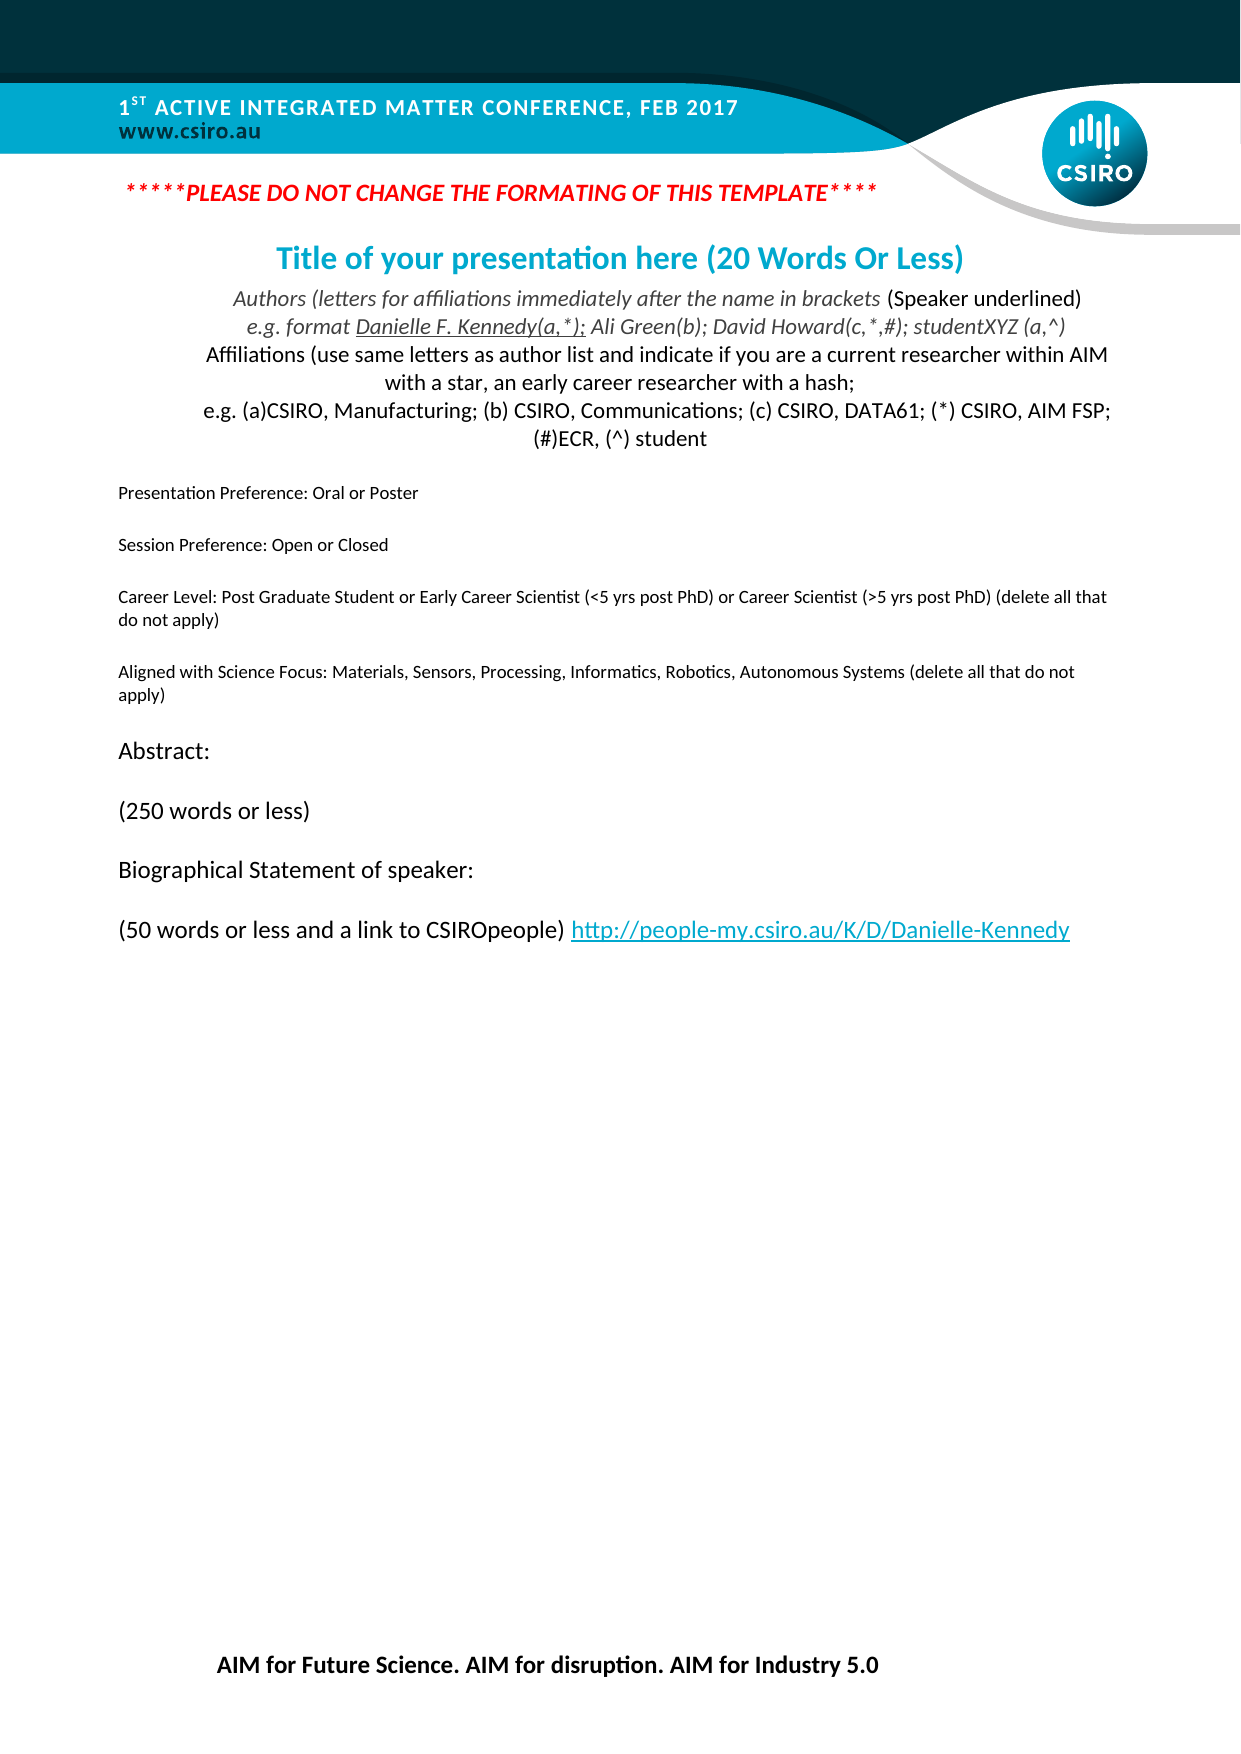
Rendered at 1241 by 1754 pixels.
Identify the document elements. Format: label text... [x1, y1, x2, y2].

text e.g. (a)CSIRO, Manufacturing; (b) CSIRO, Communications; (c) CSIRO, DATA61; (*) CSIRO, AIM FSP; (#)ECR, (^) student [118, 396, 1122, 452]
text Affiliations (use same letters as author list and indicate if you are a current researcher within AIM with a star, an early career researcher with a hash; [118, 340, 1122, 396]
text Presentation Preference: Oral or Poster [118, 481, 1122, 504]
text (250 words or less) [118, 795, 1122, 826]
text e.g. format Danielle F. Kennedy(a,*); Ali Green(b); David Howard(c,*,#); studentXYZ (a,^) [118, 312, 1122, 340]
text (50 words or less and a link to CSIROpeople) http://people-my.csiro.au/K/D/Danielle-Kennedy [118, 914, 1122, 945]
text Abstract: [118, 735, 1122, 766]
subtitle Title of your presentation here (20 Words Or Less) [118, 237, 1122, 278]
text Biographical Statement of speaker: [118, 855, 1122, 885]
text Session Preference: Open or Closed [118, 533, 1122, 556]
text Career Level: Post Graduate Student or Early Career Scientist (<5 yrs post PhD) or Career Scientist (>5 yrs post PhD) (delete all that do not apply) [118, 585, 1122, 631]
text Authors (letters for affiliations immediately after the name in brackets (Speaker underlined) [118, 284, 1122, 312]
text Aligned with Science Focus: Materials, Sensors, Processing, Informatics, Robotics, Autonomous Systems (delete all that do not apply) [118, 660, 1122, 706]
text *****PLEASE DO NOT CHANGE THE FORMATING OF THIS TEMPLATE**** [118, 177, 1122, 208]
